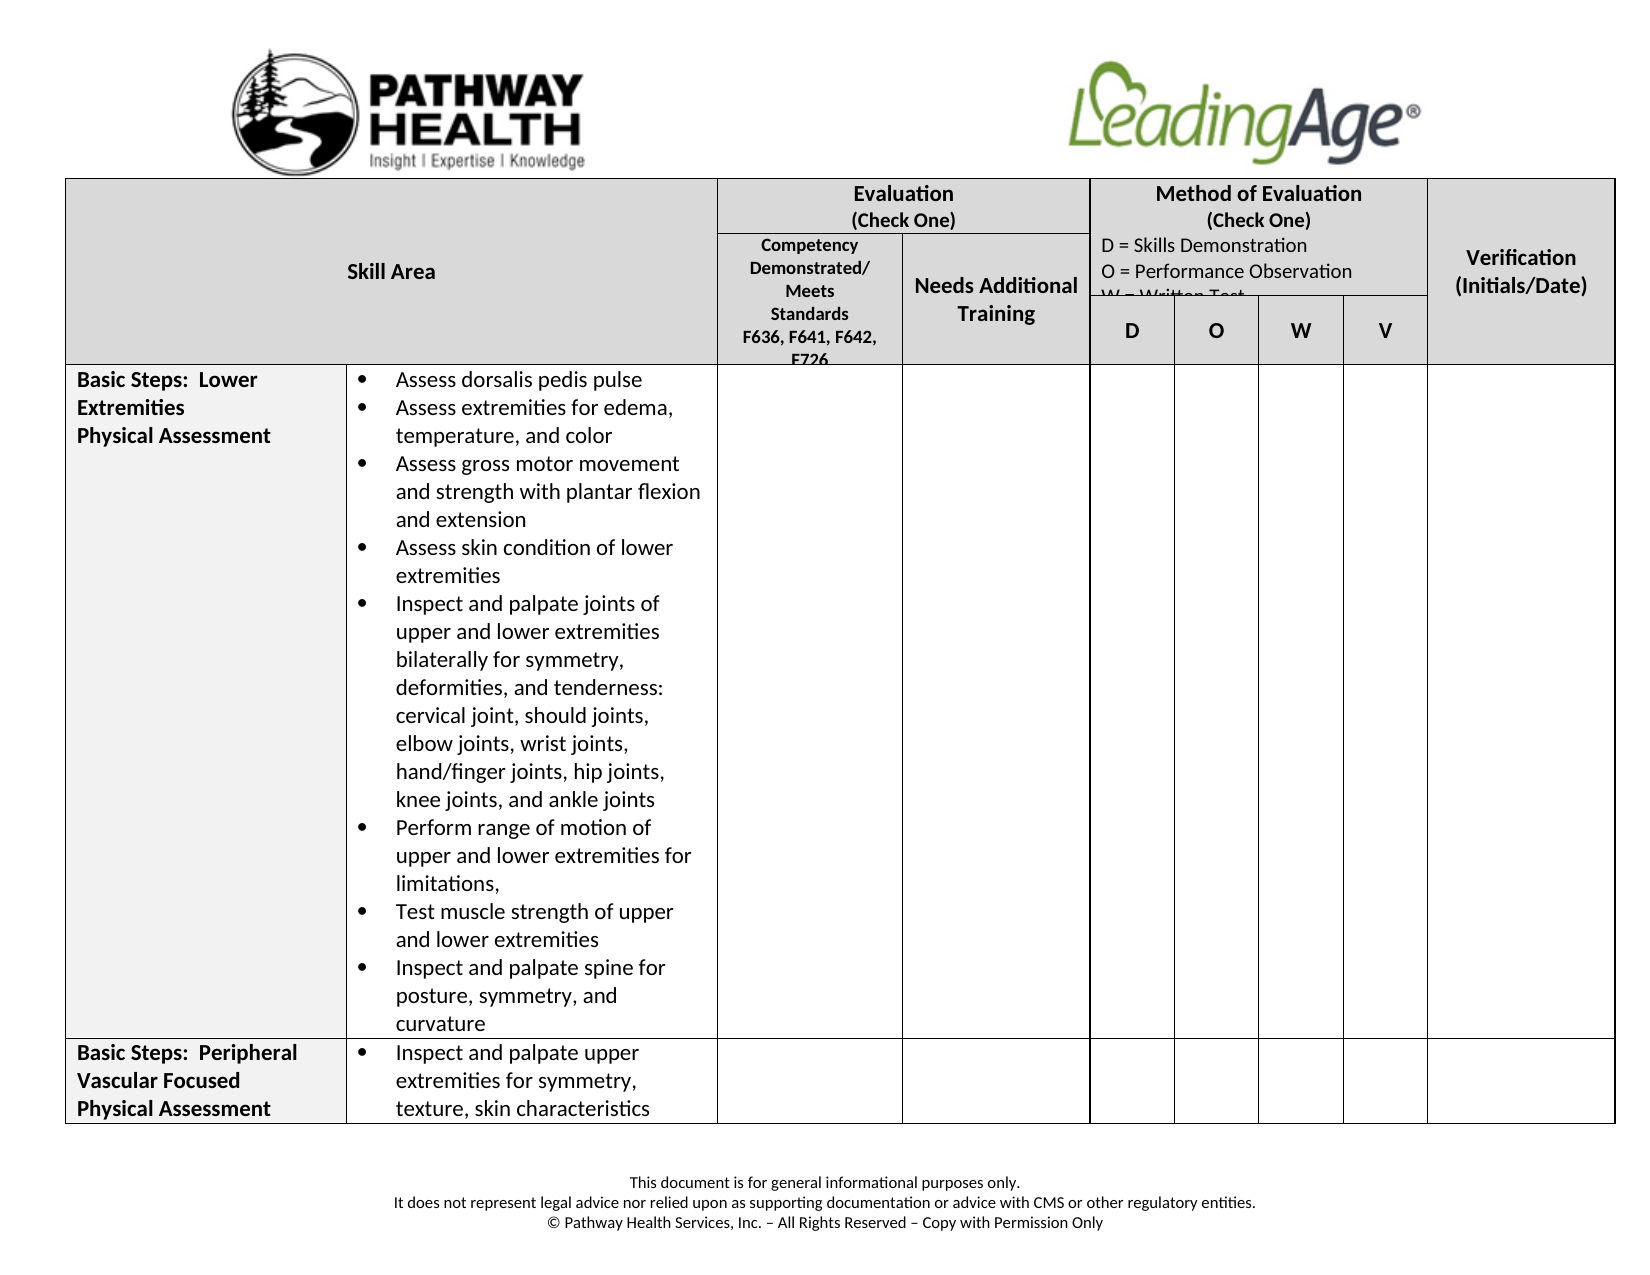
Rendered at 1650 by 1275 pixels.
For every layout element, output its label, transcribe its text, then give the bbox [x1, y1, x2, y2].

table_cell V [1344, 296, 1427, 364]
table_cell Assess dorsalis pedis pulse Assess extremities for edema, temperature, and color Assess gross motor movement and strength with plantar flexion and extension Assess skin condition of lower extremities Inspect and palpate joints of upper and lower extremities bilaterally for symmetry, deformities, and tenderness: cervical joint, should joints, elbow joints, wrist joints, hand/finger joints, hip joints, knee joints, and ankle joints Perform range of motion of upper and lower extremities for limitations, Test muscle strength of upper and lower extremities Inspect and palpate spine for posture, symmetry, and curvature [347, 365, 717, 1037]
table_cell [718, 1039, 902, 1122]
table_cell [1175, 1039, 1258, 1122]
table_cell [1259, 1039, 1343, 1122]
table_header Method of Evaluation (Check One) D = Skills Demonstration O = Performance Observation W = Written Test V = Verbal Test [1091, 179, 1427, 295]
table_cell [1428, 1039, 1614, 1122]
picture [1063, 51, 1428, 178]
table_cell [1344, 365, 1427, 1037]
table_cell D [1091, 296, 1174, 364]
table_cell [1175, 365, 1258, 1037]
table_header Verification (Initials/Date) [1428, 179, 1614, 364]
table_cell Needs Additional Training [903, 234, 1089, 364]
table_cell [718, 365, 902, 1037]
table_cell [1091, 1039, 1174, 1122]
table_cell Basic Steps: Lower Extremities Physical Assessment [66, 365, 346, 1037]
picture [225, 46, 593, 178]
table_cell O [1175, 296, 1258, 364]
table_cell [1091, 365, 1174, 1037]
table_cell [1428, 365, 1614, 1037]
table_cell Competency Demonstrated/ Meets Standards F636, F641, F642, F726 [718, 234, 902, 364]
table_cell [1344, 1039, 1427, 1122]
table_cell Basic Steps: Peripheral Vascular Focused Physical Assessment [66, 1039, 346, 1122]
table_header Skill Area [66, 179, 717, 364]
table_cell [903, 365, 1089, 1037]
table_cell W [1259, 296, 1343, 364]
table_cell [903, 1039, 1089, 1122]
table_header Evaluation (Check One) [718, 179, 1089, 233]
table_cell [1259, 365, 1343, 1037]
